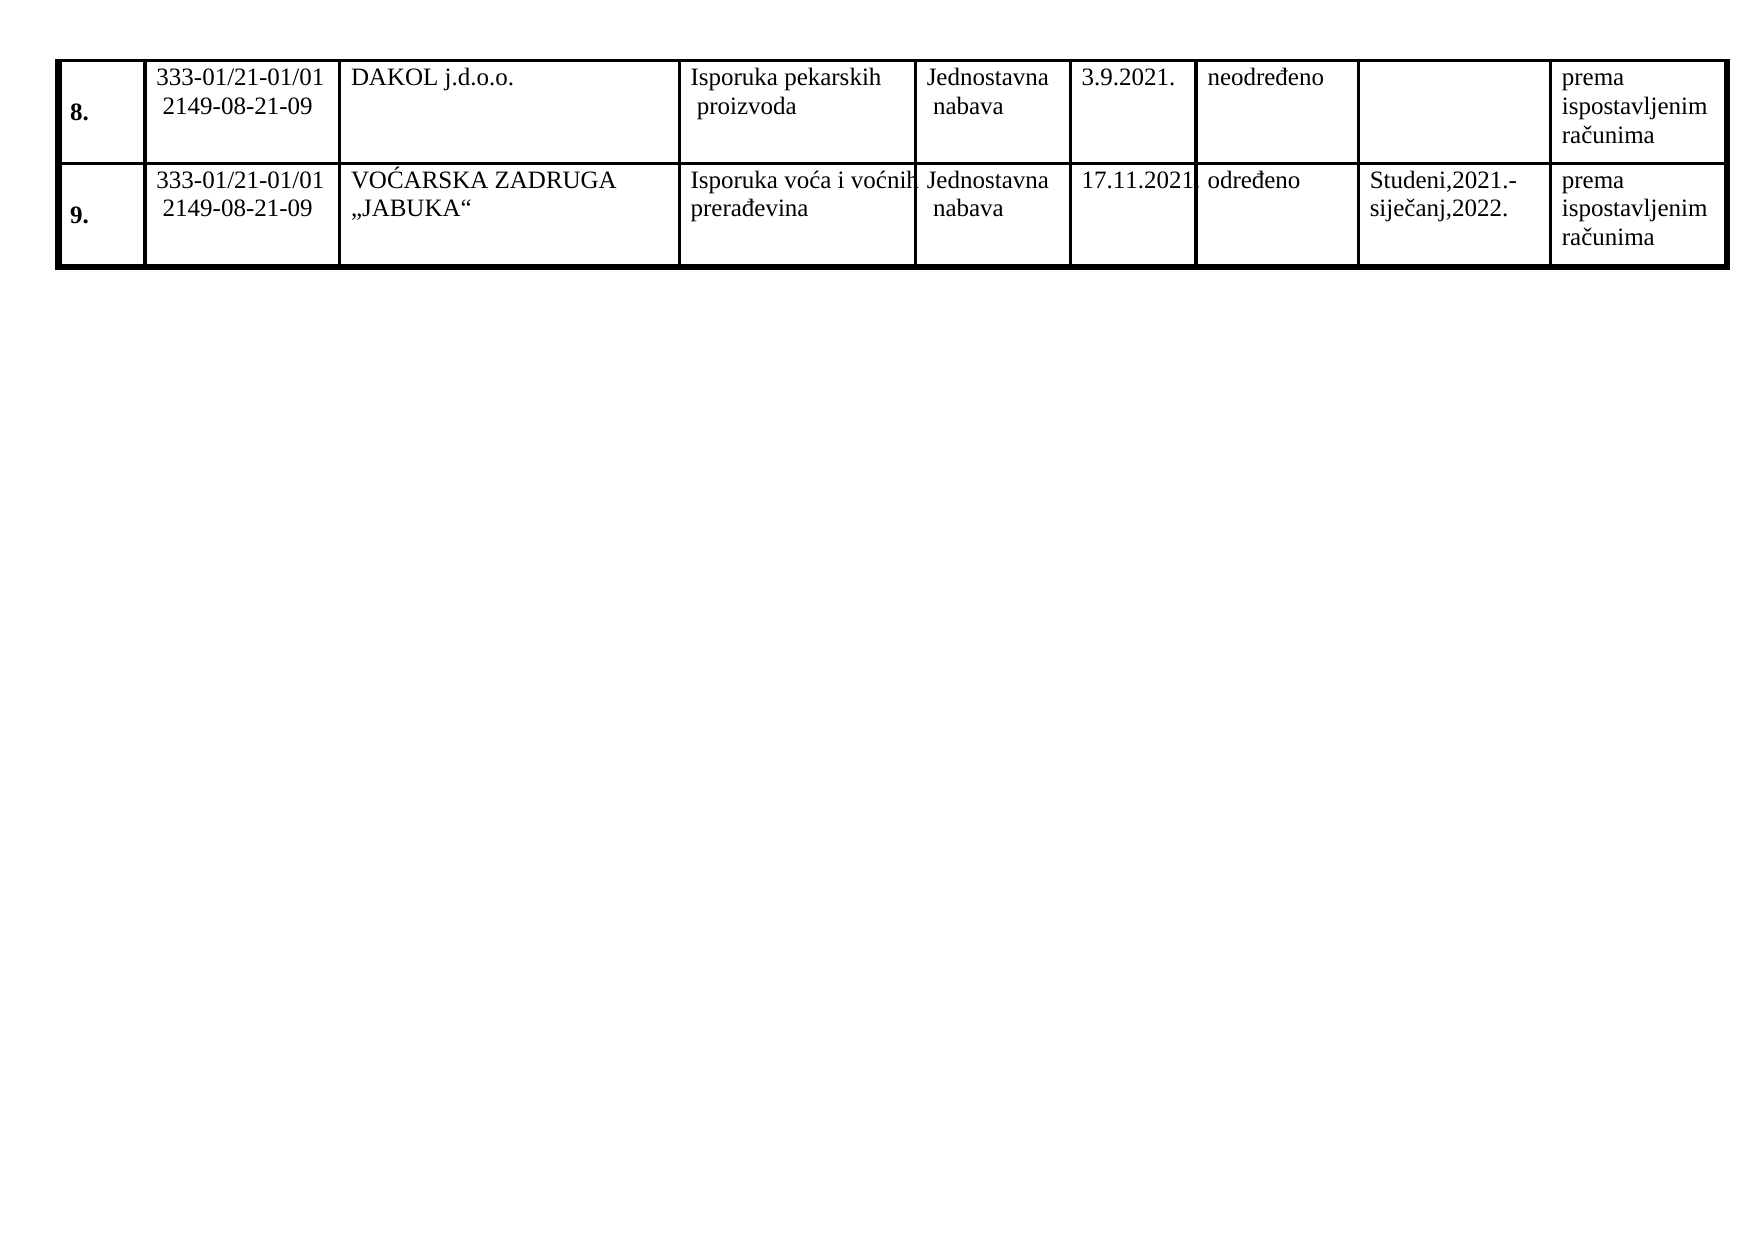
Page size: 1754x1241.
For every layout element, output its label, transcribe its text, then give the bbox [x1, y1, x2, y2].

table_cell 3.9.2021. [1072, 62, 1194, 162]
table_cell 333-01/21-01/01 2149-08-21-09 [147, 165, 338, 264]
table_cell VOĆARSKA ZADRUGA „JABUKA“ [341, 165, 678, 264]
table_cell neodređeno [1198, 62, 1357, 162]
table_cell određeno [1198, 165, 1357, 264]
table_cell Jednostavna nabava [917, 62, 1069, 162]
table_cell 333-01/21-01/01 2149-08-21-09 [147, 62, 338, 162]
table_cell Isporuka pekarskih proizvoda [681, 62, 914, 162]
table_cell Jednostavna nabava [917, 165, 1069, 264]
table_cell Isporuka voća i voćnih prerađevina [681, 165, 914, 264]
table_cell prema ispostavljenim računima [1552, 165, 1724, 264]
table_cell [1552, 62, 1724, 162]
table_cell DAKOL j.d.o.o. [341, 62, 678, 162]
table_cell 9. [62, 165, 143, 264]
table_cell 17.11.2021. [1072, 165, 1194, 264]
table_cell [1360, 62, 1549, 162]
table_cell 8. [62, 62, 143, 162]
table_cell Studeni,2021.-siječanj,2022. [1360, 165, 1549, 264]
